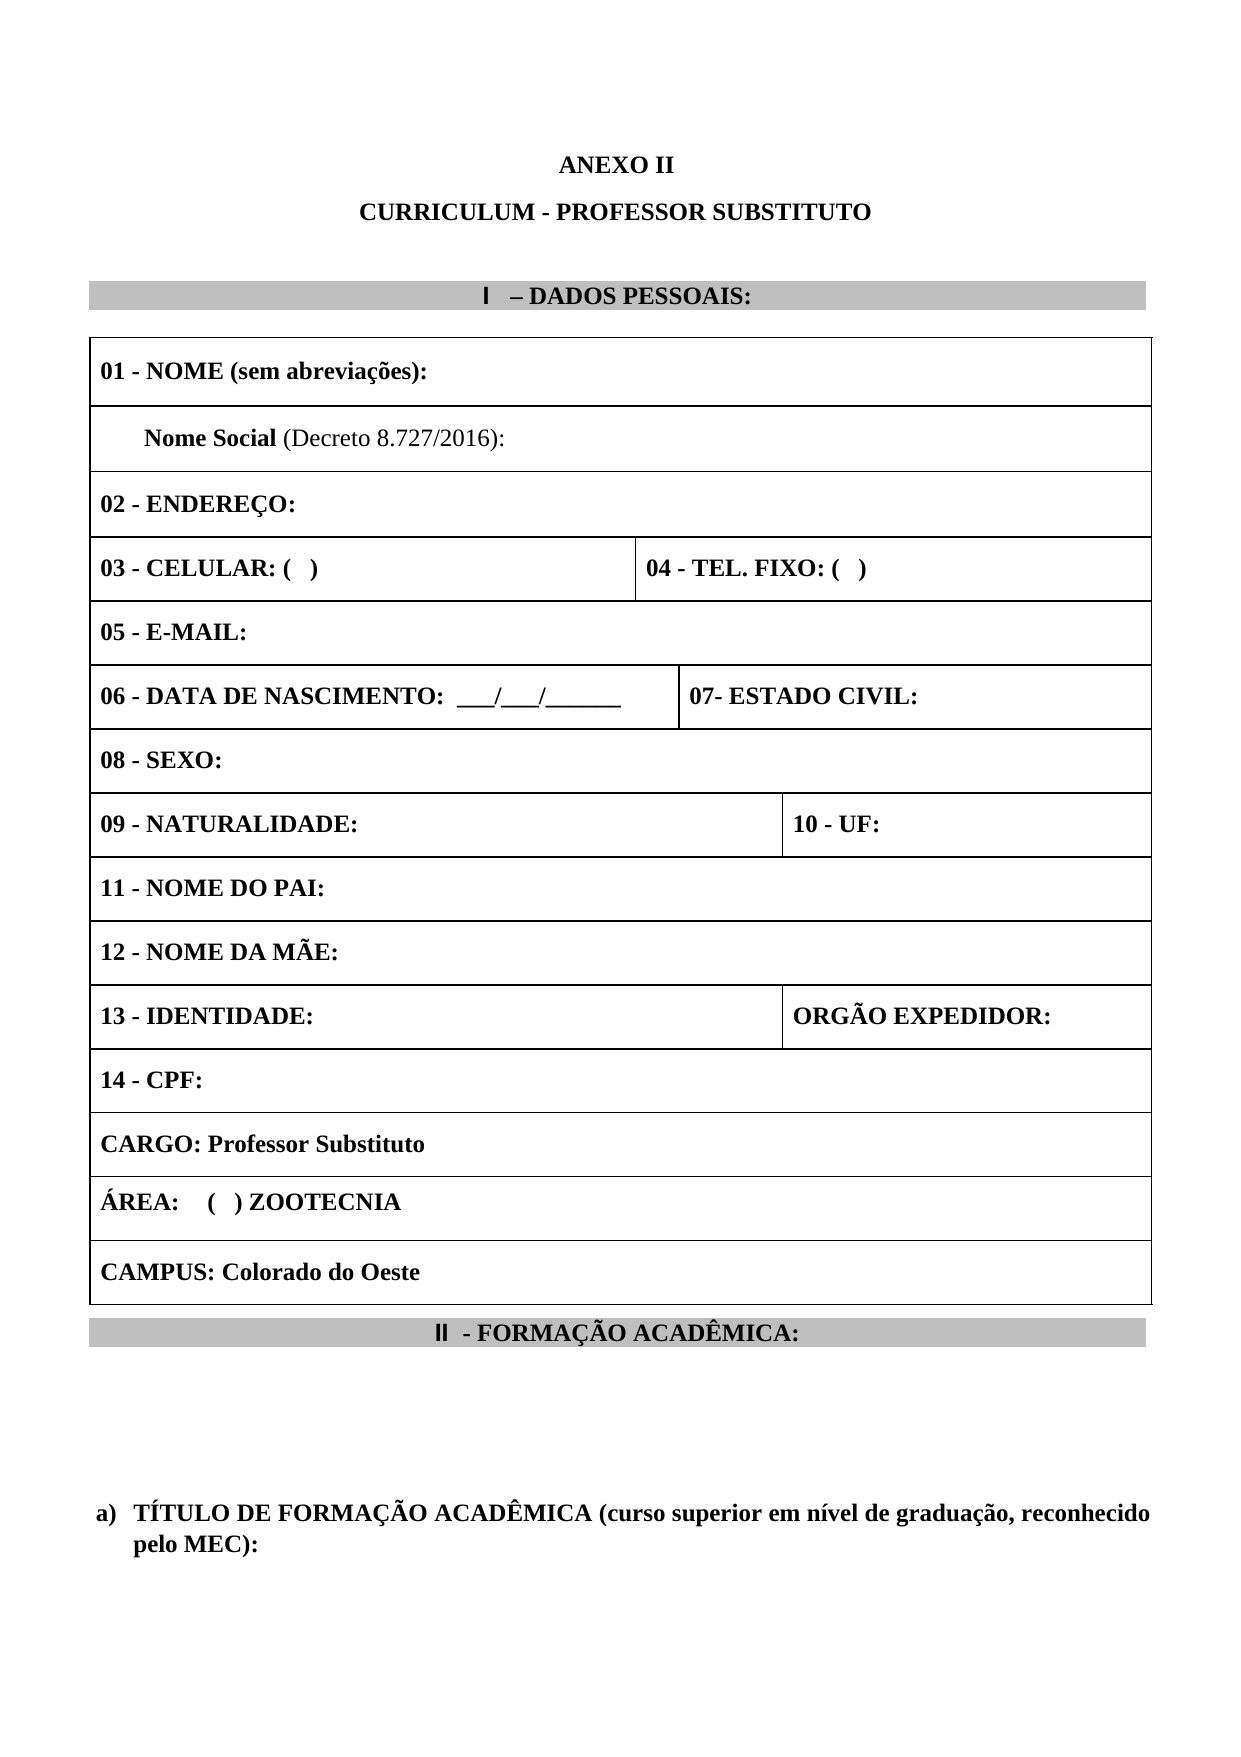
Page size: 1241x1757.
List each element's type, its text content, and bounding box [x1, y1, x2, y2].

table_cell 09 - NATURALIDADE: [91, 794, 782, 856]
table_cell 06 - DATA DE NASCIMENTO: ___/___/______ [91, 666, 678, 728]
table_cell 10 - UF: [783, 794, 1151, 856]
table_cell 05 - E-MAIL: [91, 602, 1151, 664]
text ANEXO II [89, 150, 1144, 179]
table_cell 03 - CELULAR: ( ) [91, 538, 635, 600]
list – DADOS PESSOAIS: [89, 281, 1146, 310]
table_cell 12 - NOME DA MÃE: [91, 922, 1151, 984]
list TÍTULO DE FORMAÇÃO ACADÊMICA (curso superior em nível de graduação, reconhecido pelo MEC): [96, 1498, 1152, 1557]
table_cell Nome Social (Decreto 8.727/2016): [91, 407, 1151, 471]
subtitle CURRICULUM - PROFESSOR SUBSTITUTO [89, 197, 1142, 225]
table_cell 14 - CPF: [91, 1050, 1151, 1112]
table_cell 08 - SEXO: [91, 730, 1151, 792]
table_cell ORGÃO EXPEDIDOR: [783, 986, 1151, 1048]
table_cell 11 - NOME DO PAI: [91, 858, 1151, 920]
table_cell 04 - TEL. FIXO: ( ) [636, 538, 1151, 600]
table_cell 02 - ENDEREÇO: [91, 472, 1151, 536]
table_cell 07- ESTADO CIVIL: [680, 666, 1151, 728]
table_header 01 - NOME (sem abreviações): [91, 338, 1151, 405]
list - FORMAÇÃO ACADÊMICA: [89, 1318, 1146, 1347]
table_cell ÁREA: ( ) ZOOTECNIA [91, 1177, 1151, 1240]
table_cell CAMPUS: Colorado do Oeste [91, 1241, 1151, 1304]
table_cell CARGO: Professor Substituto [91, 1113, 1151, 1176]
table_cell 13 - IDENTIDADE: [91, 986, 782, 1048]
